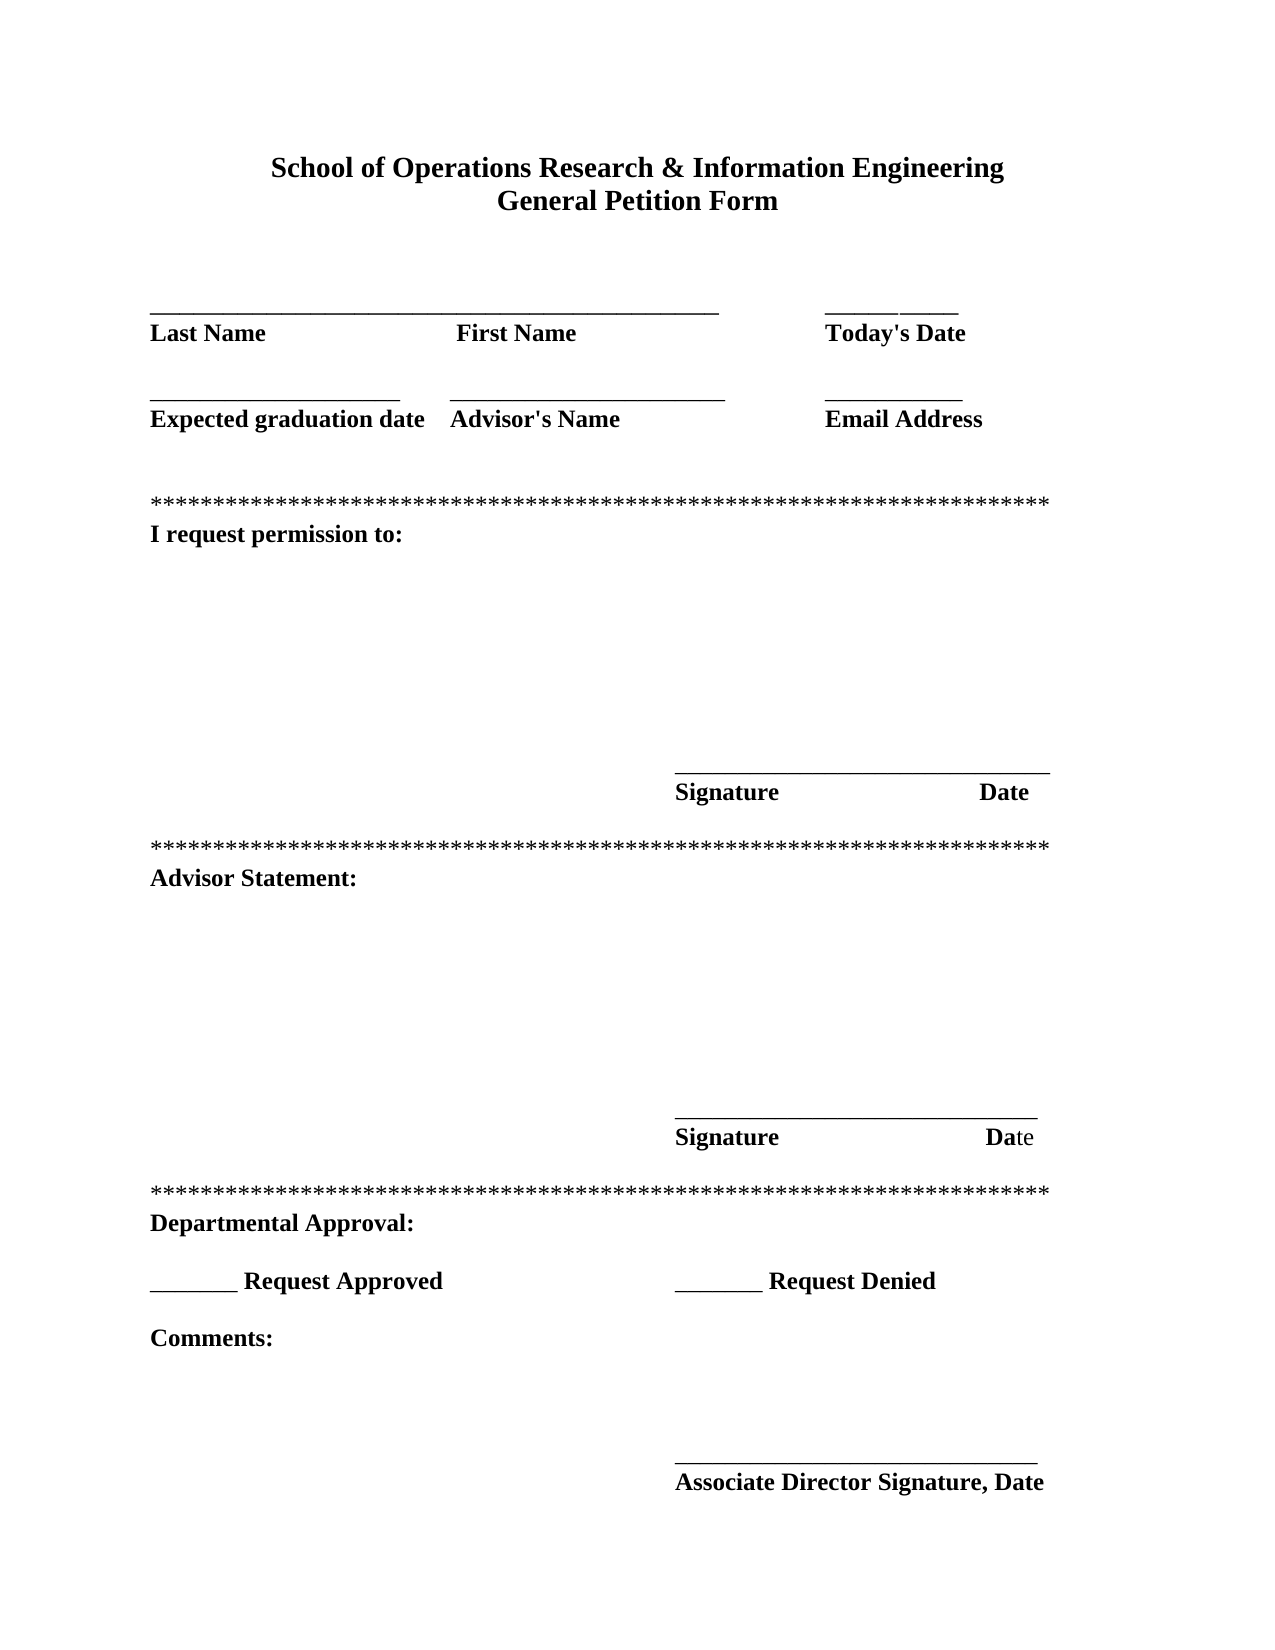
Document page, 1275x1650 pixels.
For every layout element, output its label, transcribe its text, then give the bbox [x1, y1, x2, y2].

text ______________________________ [150, 748, 1125, 777]
text Expected graduation date Advisor's Name Email Address [150, 404, 1125, 433]
text School of Operations Research & Information Engineering [150, 150, 1125, 183]
text Signature Date [150, 777, 1125, 806]
text I request permission to: [150, 519, 1125, 548]
text ************************************************************************ [150, 834, 1125, 863]
text Associate Director Signature, Date [150, 1467, 1125, 1496]
text Signature Date [150, 1122, 1125, 1151]
text General Petition Form [150, 183, 1125, 217]
text Comments: [150, 1323, 1125, 1352]
text _______ Request Approved _______ Request Denied [150, 1266, 1125, 1294]
text ************************************************************************ [150, 490, 1125, 519]
text _____________________________ [150, 1438, 1125, 1467]
text Advisor Statement: [150, 863, 1125, 892]
text _____________________________ [150, 1093, 1125, 1122]
text ____________________ ______________________ ___________ [150, 375, 1125, 404]
text _______________________________________ _____ ____ [150, 284, 1125, 318]
text ************************************************************************ [150, 1151, 1125, 1208]
text Departmental Approval: [150, 1208, 1125, 1237]
text Last Name First Name Today's Date [150, 318, 1125, 346]
